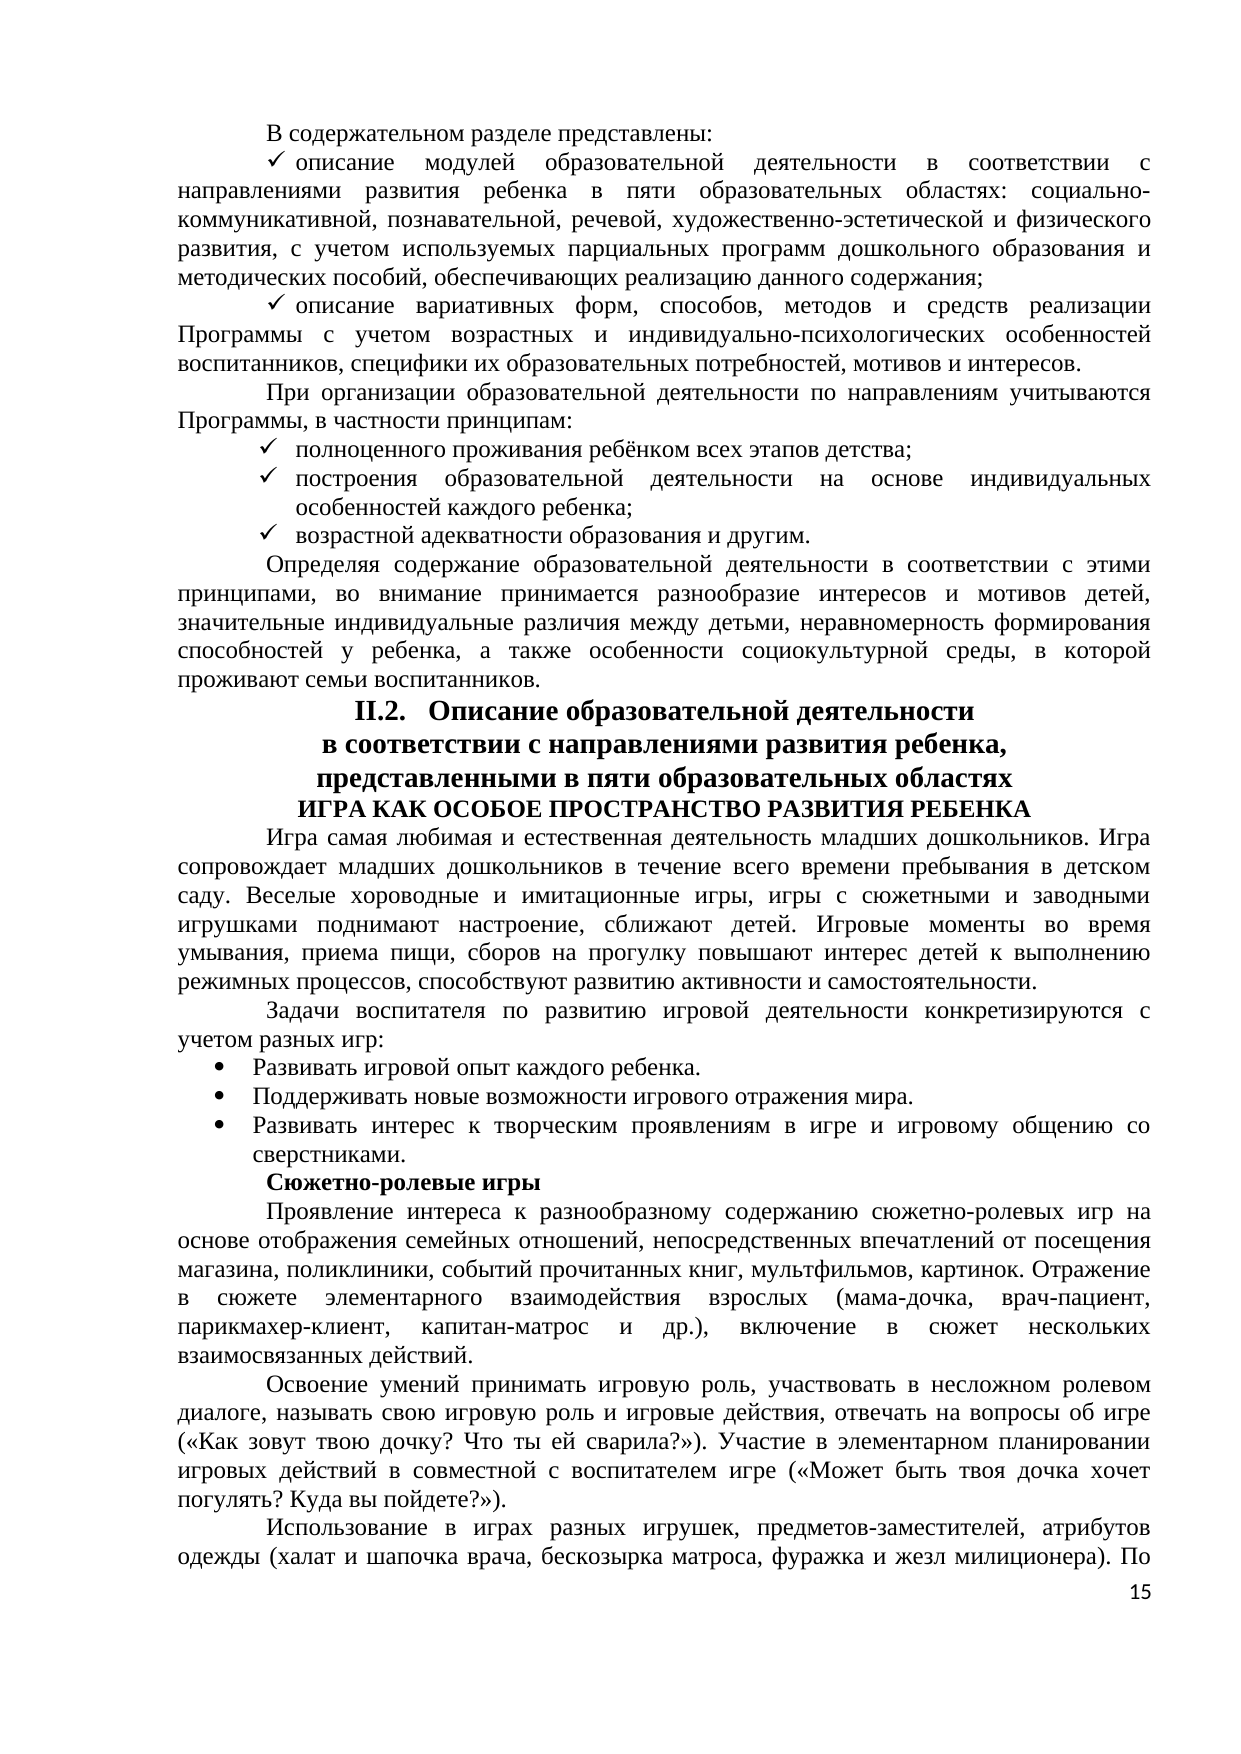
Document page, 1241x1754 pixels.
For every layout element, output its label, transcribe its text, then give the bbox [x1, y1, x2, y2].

list Развивать интерес к творческим проявлениям в игре и игровому общению со сверстниками. [215, 1110, 1152, 1167]
text При организации образовательной деятельности по направлениям учитываются Программы, в частности принципам: [177, 377, 1152, 434]
text Игра самая любимая и естественная деятельность младших дошкольников. Игра сопровождает младших дошкольников в течение всего времени пребывания в детском саду. Веселые хороводные и имитационные игры, игры с сюжетными и заводными игрушками поднимают настроение, сближают детей. Игровые моменты во время умывания, приема пищи, сборов на прогулку повышают интерес детей к выполнению режимных процессов, способствуют развитию активности и самостоятельности. [177, 822, 1152, 995]
text Задачи воспитателя по развитию игровой деятельности конкретизируются с учетом разных игр: [177, 995, 1152, 1052]
list Развивать игровой опыт каждого ребенка. [215, 1052, 1152, 1081]
text ИГРА КАК ОСОБОЕ ПРОСТРАНСТВО РАЗВИТИЯ РЕБЕНКА [177, 794, 1152, 822]
text Сюжетно-ролевые игры [177, 1167, 1152, 1196]
list Поддерживать новые возможности игрового отражения мира. [215, 1081, 1152, 1110]
list описание модулей образовательной деятельности в соответствии с направлениями развития ребенка в пяти образовательных областях: социально-коммуникативной, познавательной, речевой, художественно-эстетической и физического развития, с учетом используемых парциальных программ дошкольного образования и методических пособий, обеспечивающих реализацию данного содержания; [177, 147, 1152, 291]
list построения образовательной деятельности на основе индивидуальных особенностей каждого ребенка; [258, 463, 1152, 521]
list В содержательном разделе представлены: [177, 118, 1152, 147]
text в соответствии с направлениями развития ребенка, [177, 727, 1152, 760]
list возрастной адекватности образования и другим. [258, 521, 1152, 549]
text Определяя содержание образовательной деятельности в соответствии с этими принципами, во внимание принимается разнообразие интересов и мотивов детей, значительные индивидуальные различия между детьми, неравномерность формирования способностей у ребенка, а также особенности социокультурной среды, в которой проживают семьи воспитанников. [177, 549, 1152, 693]
list описание вариативных форм, способов, методов и средств реализации Программы с учетом возрастных и индивидуально-психологических особенностей воспитанников, специфики их образовательных потребностей, мотивов и интересов. [177, 291, 1152, 377]
text Проявление интереса к разнообразному содержанию сюжетно-ролевых игр на основе отображения семейных отношений, непосредственных впечатлений от посещения магазина, поликлиники, событий прочитанных книг, мультфильмов, картинок. Отражение в сюжете элементарного взаимодействия взрослых (мама-дочка, врач-пациент, парикмахер-клиент, капитан-матрос и др.), включение в сюжет нескольких взаимосвязанных действий. [177, 1196, 1152, 1369]
list Описание образовательной деятельности [177, 693, 1152, 727]
text Освоение умений принимать игровую роль, участвовать в несложном ролевом диалоге, называть свою игровую роль и игровые действия, отвечать на вопросы об игре («Как зовут твою дочку? Что ты ей сварила?»). Участие в элементарном планировании игровых действий в совместной с воспитателем игре («Может быть твоя дочка хочет погулять? Куда вы пойдете?»). [177, 1369, 1152, 1512]
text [177, 1512, 1152, 1570]
text представленными в пяти образовательных областях [177, 760, 1152, 794]
list полноценного проживания ребёнком всех этапов детства; [258, 434, 1152, 463]
